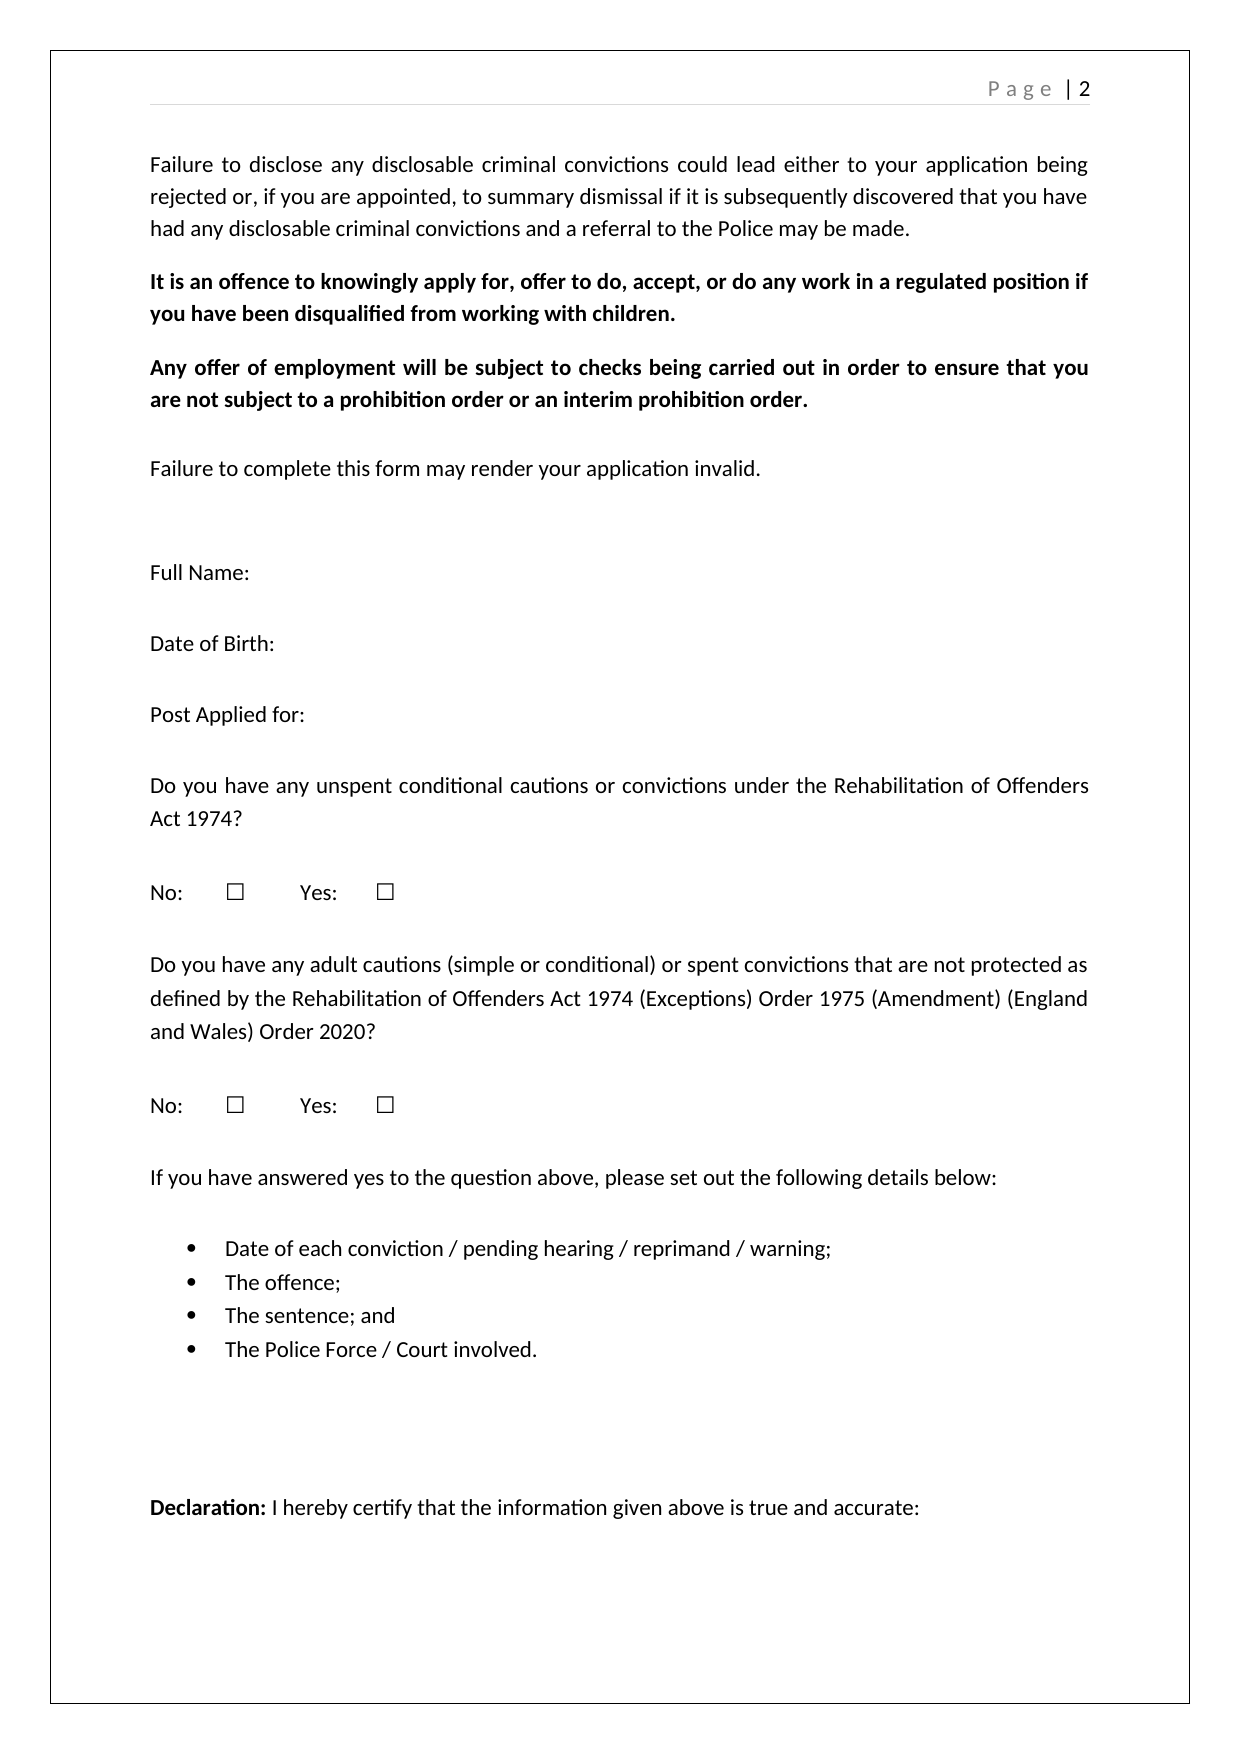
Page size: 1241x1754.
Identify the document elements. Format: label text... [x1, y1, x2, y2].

text Any offer of employment will be subject to checks being carried out in order to ensure that you are not subject to a prohibition order or an interim prohibition order. [150, 353, 1090, 413]
text Failure to disclose any disclosable criminal convictions could lead either to your application being rejected or, if you are appointed, to summary dismissal if it is subsequently discovered that you have had any disclosable criminal convictions and a referral to the Police may be made. [150, 150, 1090, 242]
text Post Applied for: [150, 700, 1090, 728]
list The Police Force / Court involved. [187, 1335, 1090, 1363]
text Do you have any adult cautions (simple or conditional) or spent convictions that are not protected as defined by the Rehabilitation of Offenders Act 1974 (Exceptions) Order 1975 (Amendment) (England and Wales) Order 2020? [150, 950, 1090, 1046]
text Failure to complete this form may render your application invalid. [150, 454, 1090, 482]
text Full Name: [150, 558, 1090, 586]
text No: Yes: [150, 1088, 1090, 1120]
text Do you have any unspent conditional cautions or convictions under the Rehabilitation of Offenders Act 1974? [150, 771, 1090, 832]
text Declaration: I hereby certify that the information given above is true and accurate: [150, 1493, 1090, 1521]
text It is an offence to knowingly apply for, offer to do, accept, or do any work in a regulated position if you have been disqualified from working with children. [150, 267, 1090, 328]
list The sentence; and [187, 1302, 1090, 1330]
list The offence; [187, 1268, 1090, 1296]
list Date of each conviction / pending hearing / reprimand / warning; [187, 1234, 1090, 1263]
text Date of Birth: [150, 629, 1090, 657]
text No: Yes: [150, 875, 1090, 907]
text If you have answered yes to the question above, please set out the following details below: [150, 1163, 1090, 1192]
